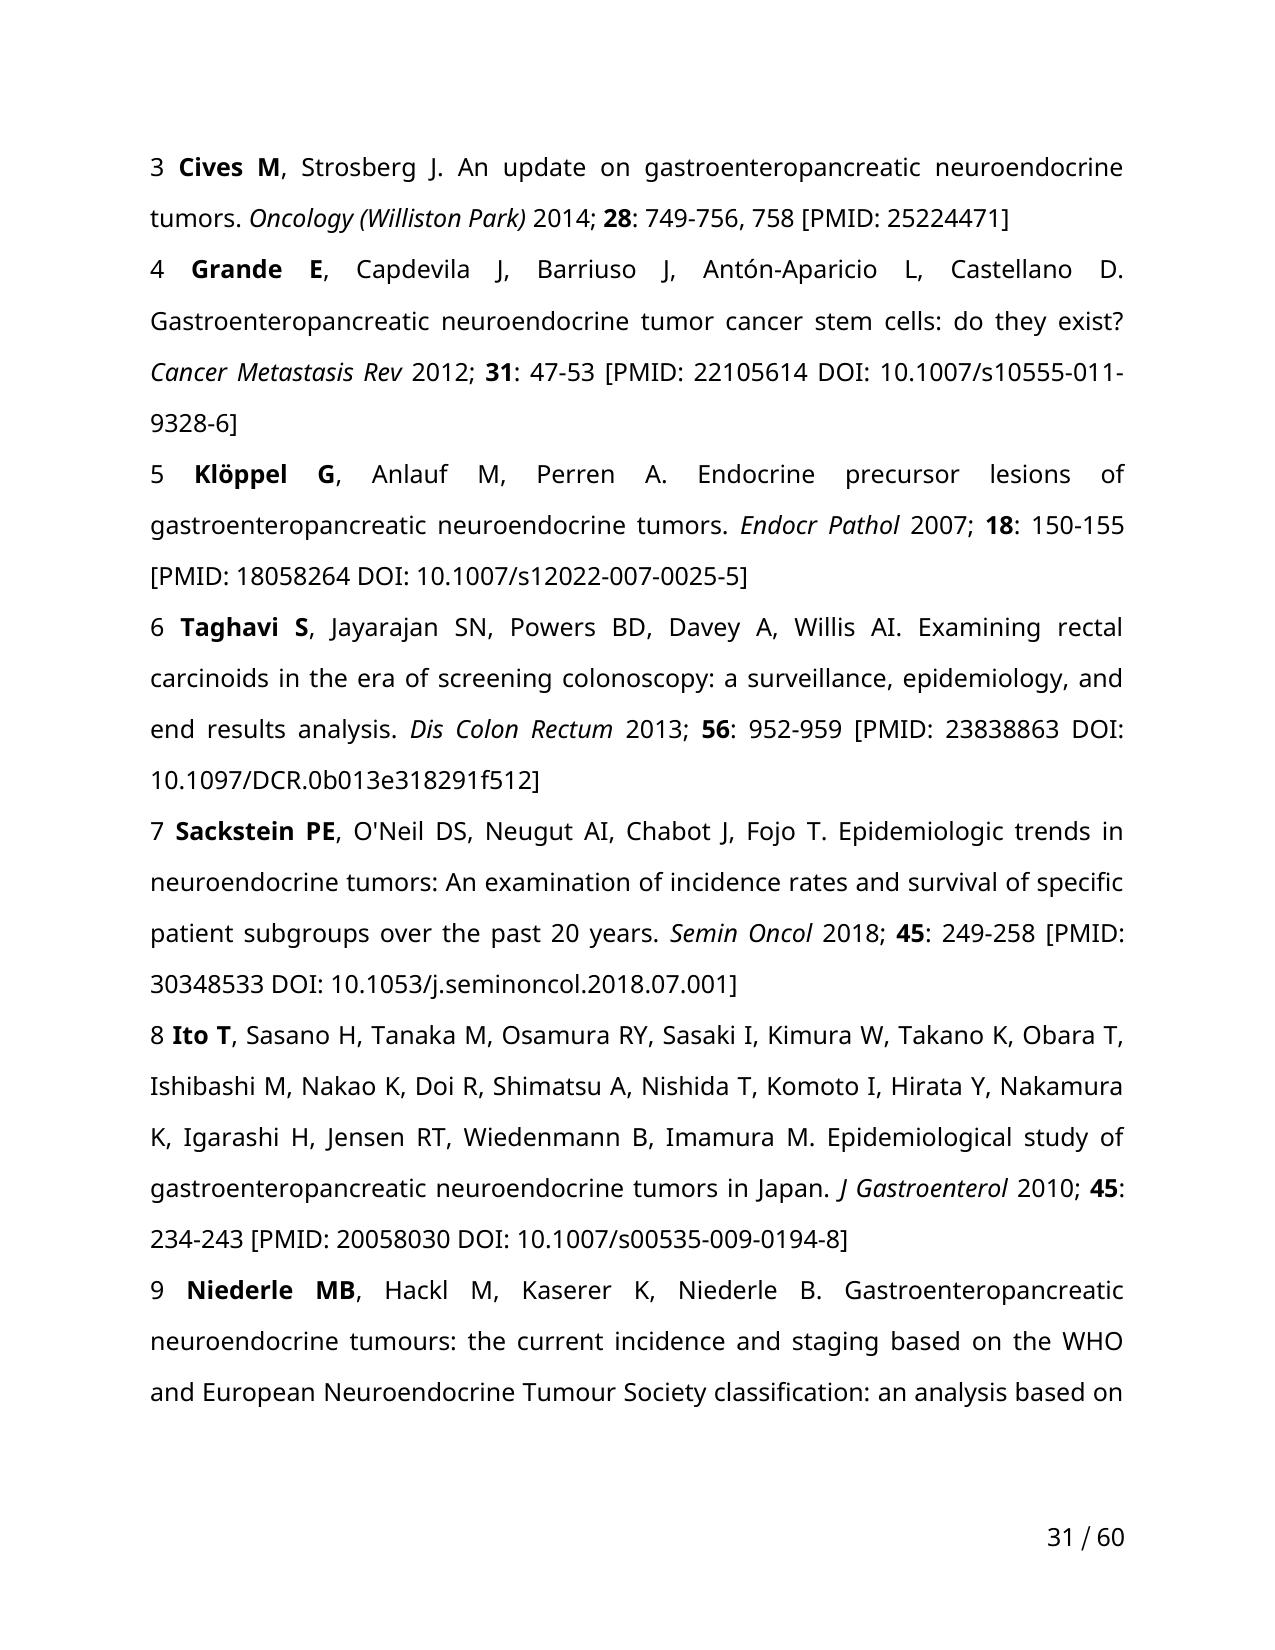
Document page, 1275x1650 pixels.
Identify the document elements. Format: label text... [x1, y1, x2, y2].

text 8 Ito T, Sasano H, Tanaka M, Osamura RY, Sasaki I, Kimura W, Takano K, Obara T, Ishibashi M, Nakao K, Doi R, Shimatsu A, Nishida T, Komoto I, Hirata Y, Nakamura K, Igarashi H, Jensen RT, Wiedenmann B, Imamura M. Epidemiological study of gastroenteropancreatic neuroendocrine tumors in Japan. J Gastroenterol 2010; 45: 234-243 [PMID: 20058030 DOI: 10.1007/s00535-009-0194-8] [150, 1018, 1125, 1256]
text 7 Sackstein PE, O'Neil DS, Neugut AI, Chabot J, Fojo T. Epidemiologic trends in neuroendocrine tumors: An examination of incidence rates and survival of specific patient subgroups over the past 20 years. Semin Oncol 2018; 45: 249-258 [PMID: 30348533 DOI: 10.1053/j.seminoncol.2018.07.001] [150, 813, 1125, 1001]
text 3 Cives M, Strosberg J. An update on gastroenteropancreatic neuroendocrine tumors. Oncology (Williston Park) 2014; 28: 749-756, 758 [PMID: 25224471] [150, 150, 1125, 235]
text 5 Klöppel G, Anlauf M, Perren A. Endocrine precursor lesions of gastroenteropancreatic neuroendocrine tumors. Endocr Pathol 2007; 18: 150-155 [PMID: 18058264 DOI: 10.1007/s12022-007-0025-5] [150, 456, 1125, 592]
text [150, 1273, 1125, 1409]
text 4 Grande E, Capdevila J, Barriuso J, Antón-Aparicio L, Castellano D. Gastroenteropancreatic neuroendocrine tumor cancer stem cells: do they exist? Cancer Metastasis Rev 2012; 31: 47-53 [PMID: 22105614 DOI: 10.1007/s10555-011-9328-6] [150, 252, 1125, 439]
text 6 Taghavi S, Jayarajan SN, Powers BD, Davey A, Willis AI. Examining rectal carcinoids in the era of screening colonoscopy: a surveillance, epidemiology, and end results analysis. Dis Colon Rectum 2013; 56: 952-959 [PMID: 23838863 DOI: 10.1097/DCR.0b013e318291f512] [150, 609, 1125, 797]
